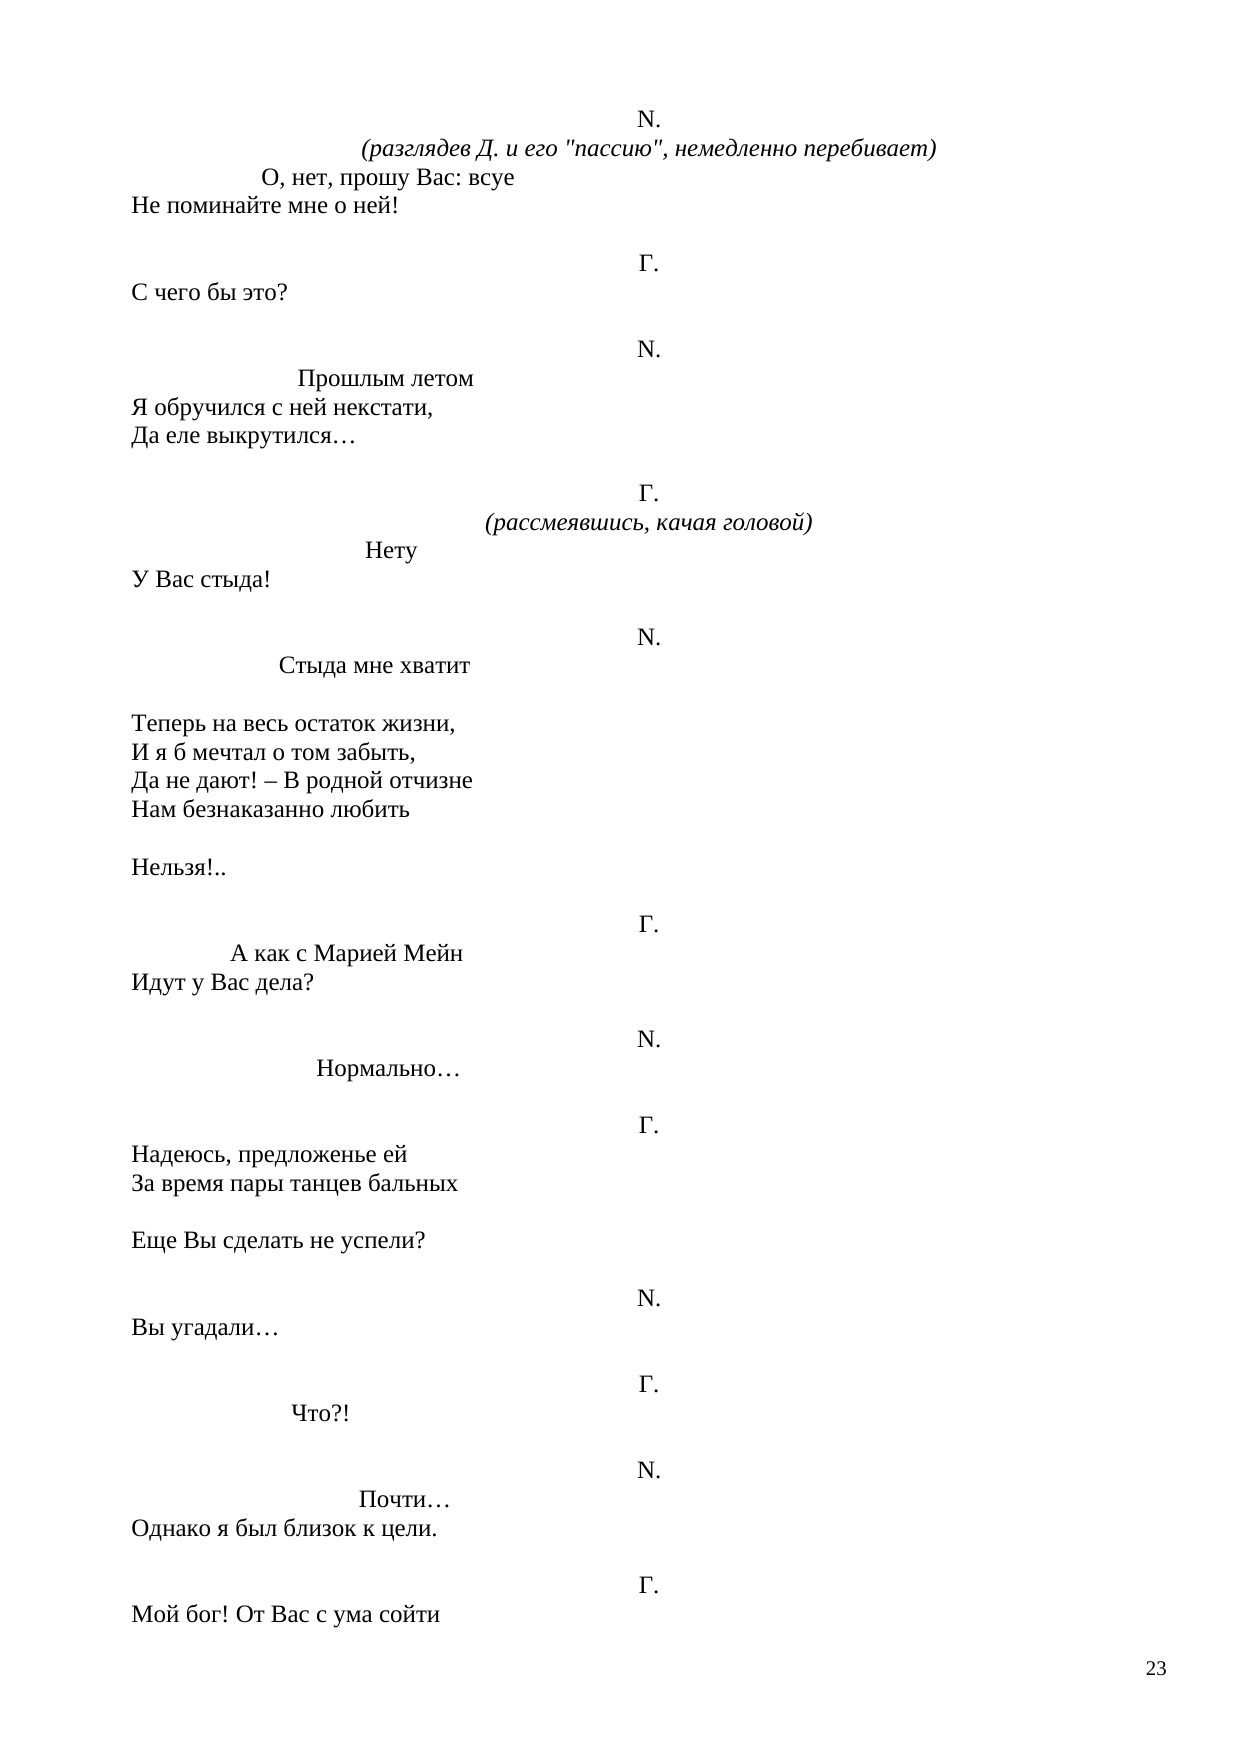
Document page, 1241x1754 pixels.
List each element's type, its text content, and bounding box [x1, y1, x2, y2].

title N. [131, 1024, 1166, 1053]
title Мой бог! От Вас с ума сойти [131, 1599, 1166, 1628]
title Нормально… [131, 1053, 1166, 1082]
title Г. [131, 1369, 1166, 1398]
title Идут у Вас дела? [131, 967, 1166, 996]
title Почти… [131, 1484, 1166, 1513]
title (разглядев Д. и его "пассию", немедленно перебивает) [131, 133, 1166, 162]
title Не поминайте мне о ней! [131, 191, 1166, 219]
title Г. [131, 1571, 1166, 1599]
title Однако я был близок к цели. [131, 1513, 1166, 1542]
title N. [131, 104, 1166, 133]
title Прошлым летом [131, 363, 1166, 392]
title Вы угадали… [131, 1312, 1166, 1341]
title Что?! [131, 1398, 1166, 1427]
title N. [131, 1456, 1166, 1484]
title N. [131, 334, 1166, 363]
title Еще Вы сделать не успели? [131, 1226, 1166, 1254]
title Я обручился с ней некстати, [131, 392, 1166, 421]
title Да не дают! – В родной отчизне [131, 766, 1166, 794]
title У Вас стыда! [131, 564, 1166, 593]
title (рассмеявшись, качая головой) [131, 507, 1166, 536]
title Г. [131, 248, 1166, 277]
title Нельзя!.. [131, 852, 1166, 881]
title Г. [131, 909, 1166, 938]
title А как с Марией Мейн [131, 938, 1166, 967]
title И я б мечтал о том забыть, [131, 737, 1166, 766]
title Стыда мне хватит [131, 651, 1166, 679]
title Нам безнаказанно любить [131, 794, 1166, 823]
title Да еле выкрутился… [131, 421, 1166, 449]
title Г. [131, 1111, 1166, 1139]
title За время пары танцев бальных [131, 1168, 1166, 1197]
title О, нет, прошу Вас: всуе [131, 162, 1166, 191]
title Нету [131, 536, 1166, 564]
title Надеюсь, предложенье ей [131, 1139, 1166, 1168]
title N. [131, 1283, 1166, 1312]
title N. [131, 622, 1166, 651]
title С чего бы это? [131, 277, 1166, 306]
title Г. [131, 478, 1166, 507]
title Теперь на весь остаток жизни, [131, 708, 1166, 737]
